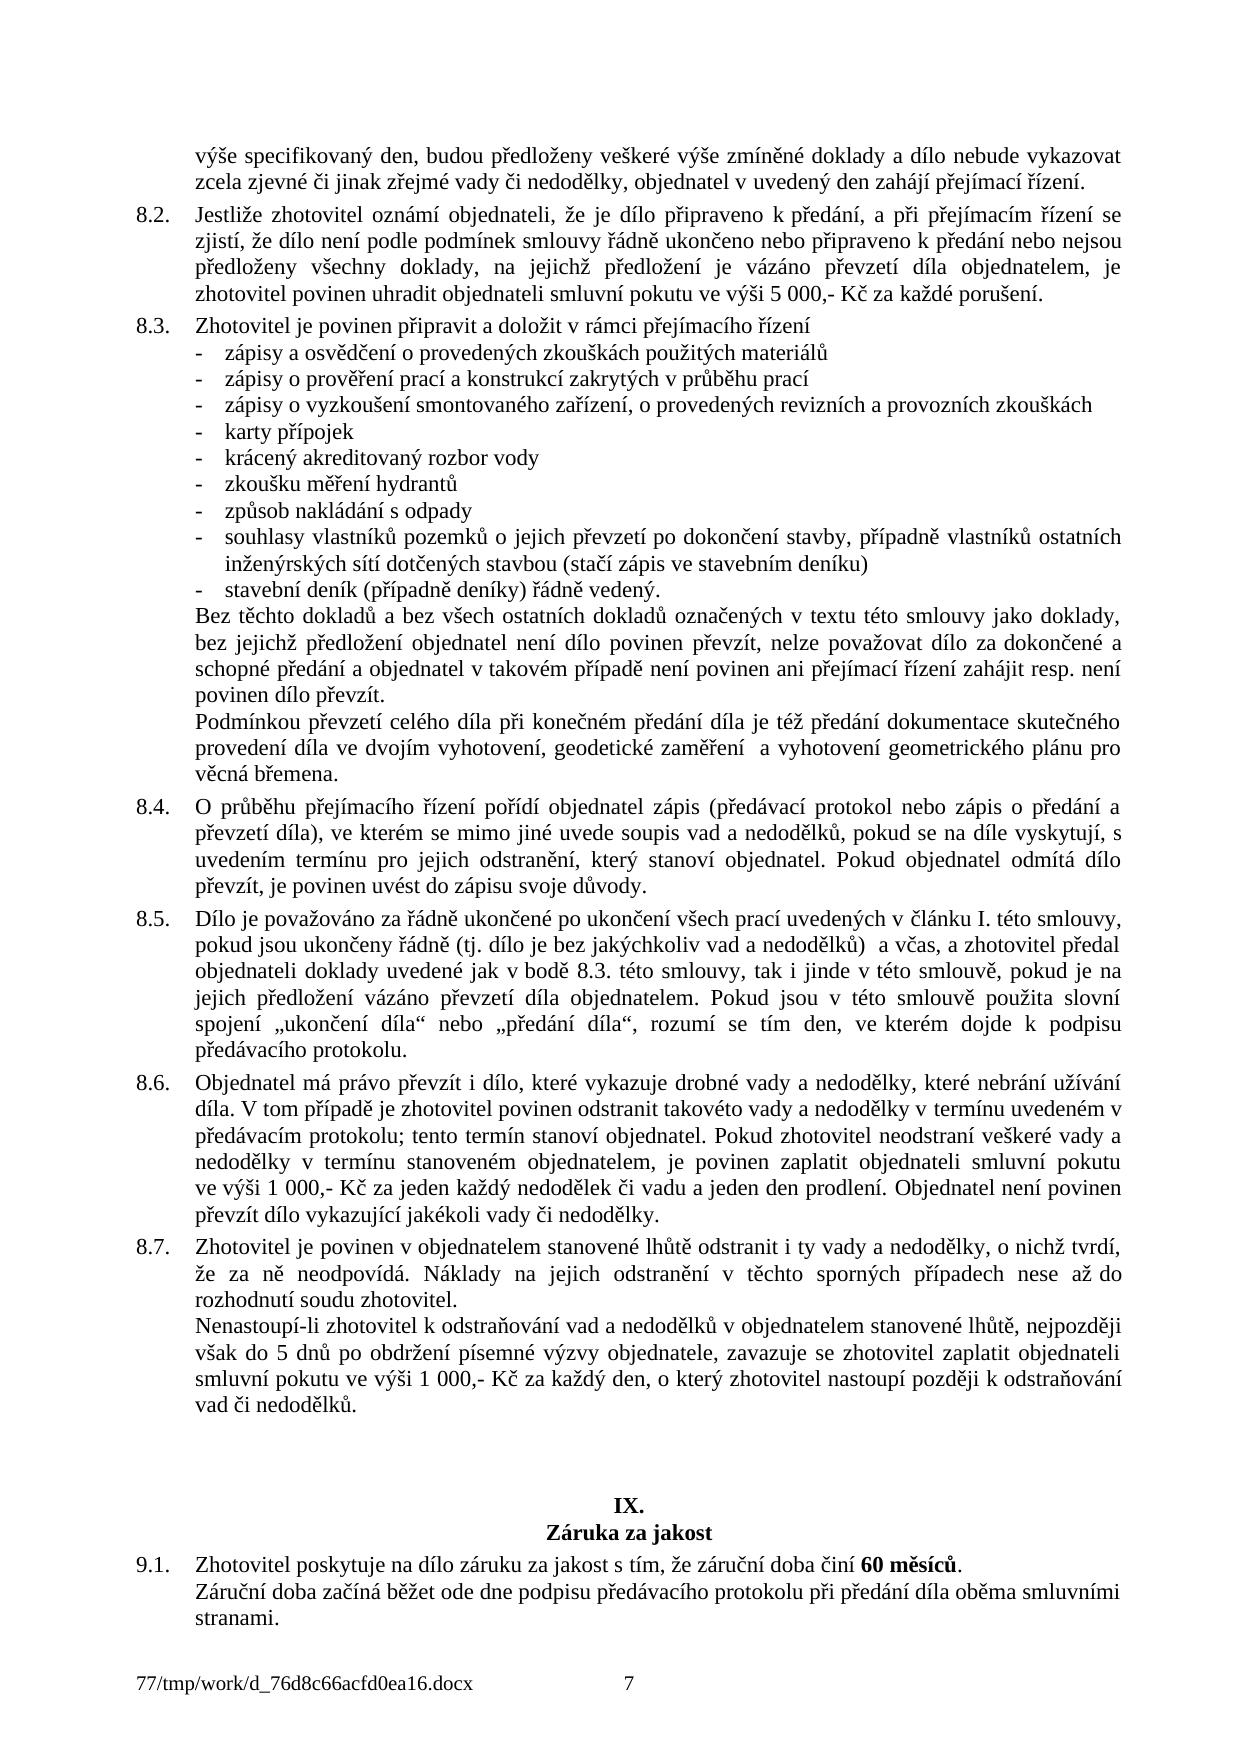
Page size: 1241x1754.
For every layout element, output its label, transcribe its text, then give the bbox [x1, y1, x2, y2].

list O průběhu přejímacího řízení pořídí objednatel zápis (předávací protokol nebo zápis o předání a převzetí díla), ve kterém se mimo jiné uvede soupis vad a nedodělků, pokud se na díle vyskytují, s uvedením termínu pro jejich odstranění, který stanoví objednatel. Pokud objednatel odmítá dílo převzít, je povinen uvést do zápisu svoje důvody. [136, 793, 1122, 898]
list zkoušku měření hydrantů [195, 471, 1122, 497]
list Zhotovitel je povinen připravit a doložit v rámci přejímacího řízení [136, 312, 1122, 339]
text Záruční doba začíná běžet ode dne podpisu předávacího protokolu při předání díla oběma smluvními stranami. [195, 1578, 1122, 1630]
list zápisy a osvědčení o provedených zkouškách použitých materiálů [195, 339, 1122, 365]
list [136, 142, 1122, 194]
list karty přípojek [195, 418, 1122, 444]
text Nenastoupí-li zhotovitel k odstraňování vad a nedodělků v objednatelem stanovené lhůtě, nejpozději však do 5 dnů po obdržení písemné výzvy objednatele, zavazuje se zhotovitel zaplatit objednateli smluvní pokutu ve výši 1 000,- Kč za každý den, o který zhotovitel nastoupí později k odstraňování vad či nedodělků. [195, 1312, 1122, 1418]
list Jestliže zhotovitel oznámí objednateli, že je dílo připraveno k předání, a při přejímacím řízení se zjistí, že dílo není podle podmínek smlouvy řádně ukončeno nebo připraveno k předání nebo nejsou předloženy všechny doklady, na jejichž předložení je vázáno převzetí díla objednatelem, je zhotovitel povinen uhradit objednateli smluvní pokutu ve výši 5 000,- Kč za každé porušení. [136, 201, 1122, 306]
list zápisy o vyzkoušení smontovaného zařízení, o provedených revizních a provozních zkouškách [195, 391, 1122, 418]
list způsob nakládání s odpady [195, 497, 1122, 523]
list souhlasy vlastníků pozemků o jejich převzetí po dokončení stavby, případně vlastníků ostatních inženýrských sítí dotčených stavbou (stačí zápis ve stavebním deníku) [195, 523, 1122, 576]
text Podmínkou převzetí celého díla při konečném předání díla je též předání dokumentace skutečného provedení díla ve dvojím vyhotovení, geodetické zaměření a vyhotovení geometrického plánu pro věcná břemena. [195, 708, 1122, 787]
text Bez těchto dokladů a bez všech ostatních dokladů označených v textu této smlouvy jako doklady, bez jejichž předložení objednatel není dílo povinen převzít, nelze považovat dílo za dokončené a schopné předání a objednatel v takovém případě není povinen ani přejímací řízení zahájit resp. není povinen dílo převzít. [195, 602, 1122, 708]
text IX. [136, 1492, 1122, 1519]
list Objednatel má právo převzít i dílo, které vykazuje drobné vady a nedodělky, které nebrání užívání díla. V tom případě je zhotovitel povinen odstranit takovéto vady a nedodělky v termínu uvedeném v předávacím protokolu; tento termín stanoví objednatel. Pokud zhotovitel neodstraní veškeré vady a nedodělky v termínu stanoveném objednatelem, je povinen zaplatit objednateli smluvní pokutu ve výši 1 000,- Kč za jeden každý nedodělek či vadu a jeden den prodlení. Objednatel není povinen převzít dílo vykazující jakékoli vady či nedodělky. [136, 1069, 1122, 1227]
subtitle Záruka za jakost [136, 1519, 1122, 1545]
list Zhotovitel je povinen v objednatelem stanovené lhůtě odstranit i ty vady a nedodělky, o nichž tvrdí, že za ně neodpovídá. Náklady na jejich odstranění v těchto sporných případech nese až do rozhodnutí soudu zhotovitel. [136, 1233, 1122, 1312]
list stavební deník (případně deníky) řádně vedený. [195, 576, 1122, 602]
list Zhotovitel poskytuje na dílo záruku za jakost s tím, že záruční doba činí 60 měsíců. [136, 1551, 1122, 1578]
list Dílo je považováno za řádně ukončené po ukončení všech prací uvedených v článku I. této smlouvy, pokud jsou ukončeny řádně (tj. dílo je bez jakýchkoliv vad a nedodělků) a včas, a zhotovitel předal objednateli doklady uvedené jak v bodě 8.3. této smlouvy, tak i jinde v této smlouvě, pokud je na jejich předložení vázáno převzetí díla objednatelem. Pokud jsou v této smlouvě použita slovní spojení „ukončení díla“ nebo „předání díla“, rozumí se tím den, ve kterém dojde k podpisu předávacího protokolu. [136, 905, 1122, 1063]
list zápisy o prověření prací a konstrukcí zakrytých v průběhu prací [195, 365, 1122, 391]
list krácený akreditovaný rozbor vody [195, 444, 1122, 471]
